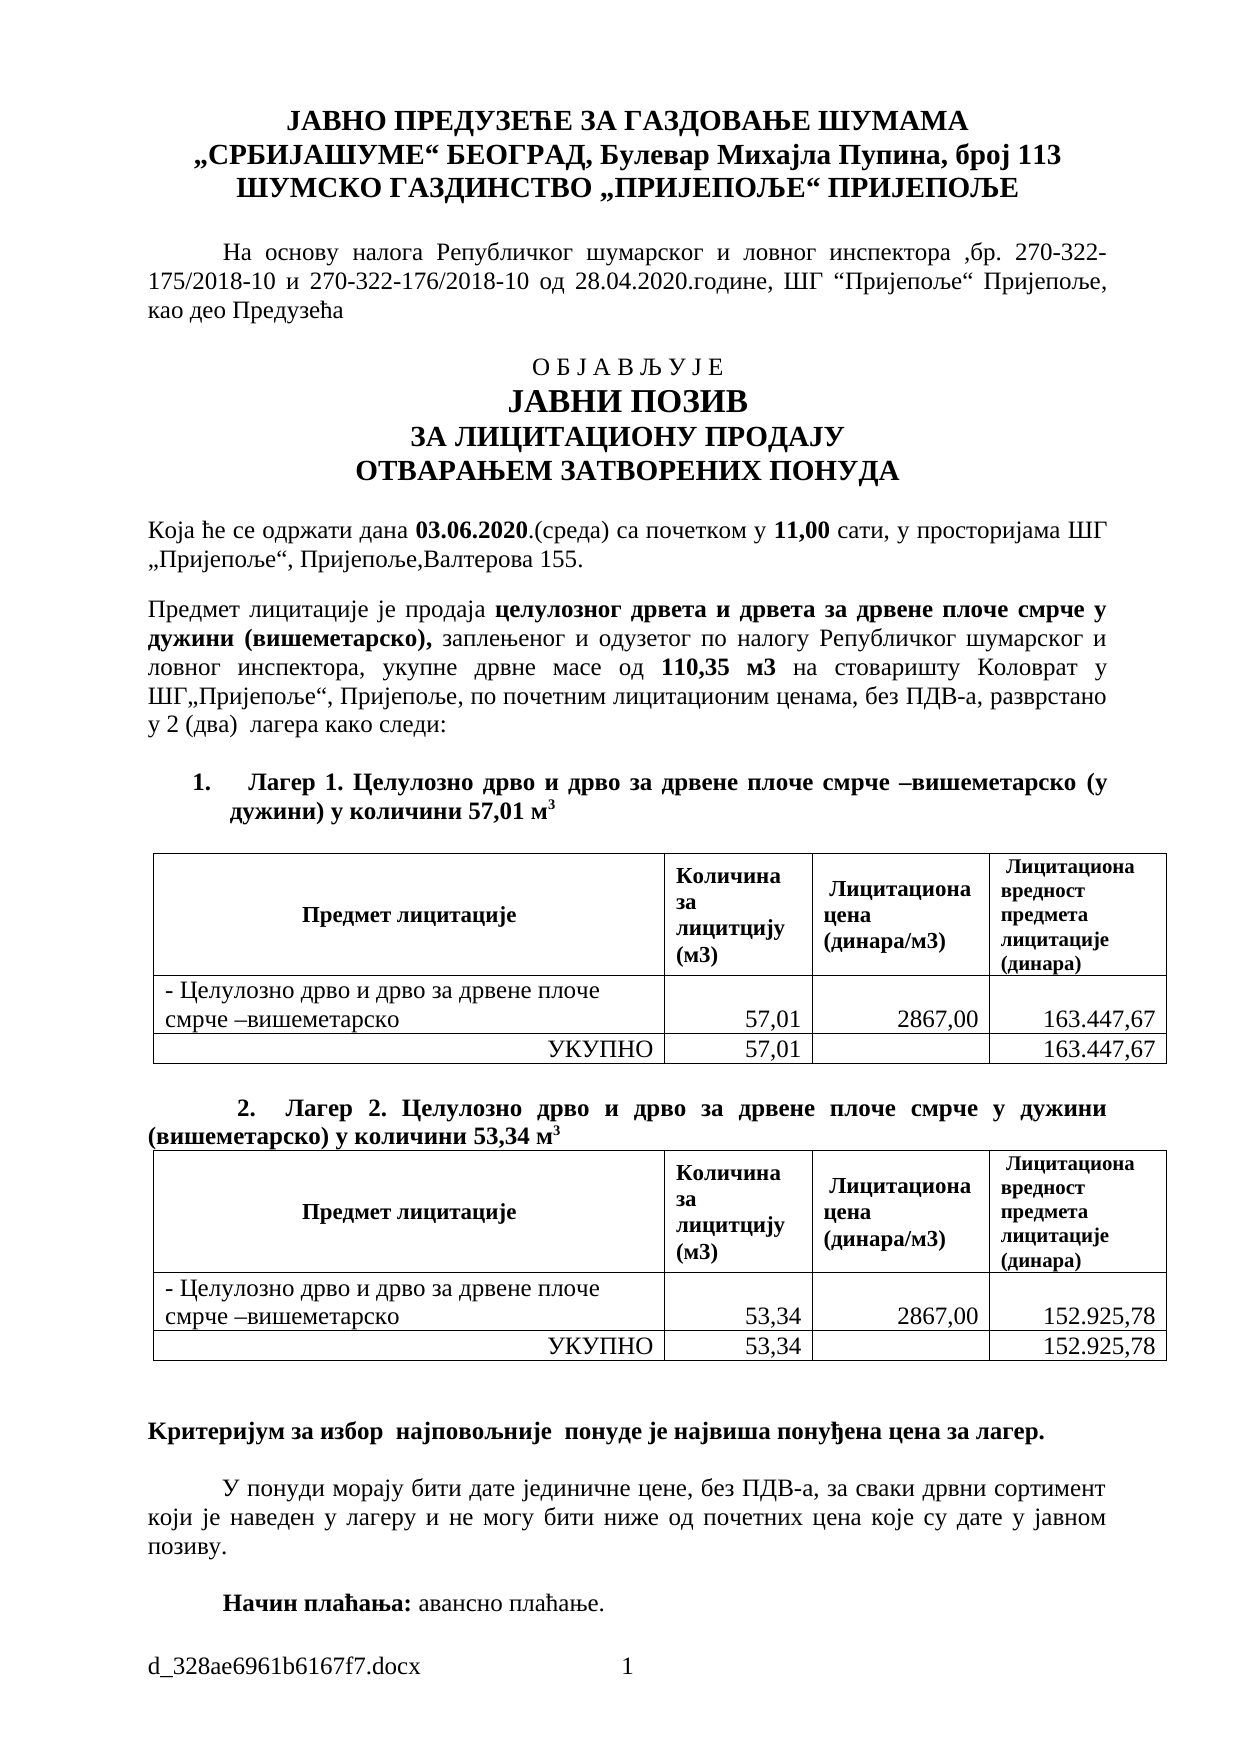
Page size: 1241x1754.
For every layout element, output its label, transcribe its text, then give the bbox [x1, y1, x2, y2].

text ЈАВНИ ПОЗИВ [148, 381, 1107, 419]
table_cell 53,34 [665, 1331, 812, 1360]
text Предмет лицитације је продаја целулозног дрвета и дрвета за дрвене плоче смрче у дужини (вишеметарско), заплењеног и одузетог по налогу Републичког шумарског и ловног инспектора, укупне дрвне масе од 110,35 м3 на стоваришту Коловрат у ШГ„Пријепоље“, Пријепоље, по почетним лицитационим ценама, без ПДВ-а, разврстано у 2 (два) лагера како следи: [148, 594, 1107, 738]
table_cell 2867,00 [813, 1273, 989, 1330]
text На основу налога Републичког шумарског и ловног инспектора ,бр. 270-322-175/2018-10 и 270-322-176/2018-10 од 28.04.2020.године, ШГ “Пријепоље“ Пријепоље, као део Предузећа [148, 237, 1107, 324]
text Која ће се одржати дана 03.06.2020.(среда) са почетком у 11,00 сати, у просторијама ШГ „Пријепоље“, Пријепоље,Валтерова 155. [148, 515, 1107, 573]
text „СРБИЈАШУМЕ“ БЕОГРАД, Булевар Михајла Пупина, број 113 [148, 137, 1107, 170]
table_header Количина за лицитцију (м3) [665, 1151, 812, 1272]
text ЈАВНО ПРЕДУЗЕЋЕ ЗА ГАЗДОВАЊЕ ШУМАМА [148, 103, 1107, 137]
table_header Лицитациона цена (динара/м3) [813, 1151, 989, 1272]
table_cell 53,34 [665, 1273, 812, 1330]
table_cell [813, 1331, 989, 1360]
table_header Предмет лицитације [154, 1151, 664, 1272]
table_cell 152.925,78 [990, 1273, 1166, 1330]
text Начин плаћања: авансно плаћање. [148, 1588, 1107, 1617]
text ОТВАРАЊЕМ ЗАТВОРЕНИХ ПОНУДА [148, 453, 1107, 487]
table_header Предмет лицитације [154, 854, 664, 974]
table_cell УКУПНО [154, 1331, 664, 1360]
table_cell 2867,00 [813, 976, 989, 1033]
table_cell 57,01 [665, 1034, 812, 1063]
table_cell 57,01 [665, 976, 812, 1033]
text Kритеријум за избор најповољније понуде је највиша понуђена цена за лагер. [148, 1416, 1107, 1445]
table_cell 163.447,67 [990, 976, 1166, 1033]
table_cell [813, 1034, 989, 1063]
table_cell - Целулозно дрво и дрво за дрвене плоче смрче –вишеметарско [154, 976, 664, 1033]
table_header Лицитациона вредност предмета лицитације (динара) [990, 854, 1166, 974]
table_cell 163.447,67 [990, 1034, 1166, 1063]
text ШУМСКО ГАЗДИНСТВО „ПРИЈЕПОЉЕ“ ПРИЈЕПОЉЕ [148, 170, 1107, 204]
table_header Лицитациона цена (динара/м3) [813, 854, 989, 974]
text О Б Ј А В Љ У Ј Е [148, 352, 1107, 381]
table_cell - Целулозно дрво и дрво за дрвене плоче смрче –вишеметарско [154, 1273, 664, 1330]
table_header Количина за лицитцију (м3) [665, 854, 812, 974]
table_cell УКУПНО [154, 1034, 664, 1063]
list Лагер 1. Целулозно дрво и дрво за дрвене плоче смрче –вишеметарско (у дужини) у количини 57,01 м3 [192, 767, 1107, 824]
text ЗА ЛИЦИТАЦИОНУ ПРОДАЈУ [148, 419, 1107, 453]
text 2. Лагер 2. Целулозно дрво и дрво за дрвене плоче смрче у дужини (вишеметарско) у количини 53,34 м3 [148, 1093, 1107, 1150]
table_cell 152.925,78 [990, 1331, 1166, 1360]
text У понуди морају бити дате јединичне цене, без ПДВ-а, за сваки дрвни сортимент који је наведен у лагеру и не могу бити ниже од почетних цена које су дате у јавном позиву. [148, 1473, 1107, 1560]
table_header Лицитациона вредност предмета лицитације (динара) [990, 1151, 1166, 1272]
